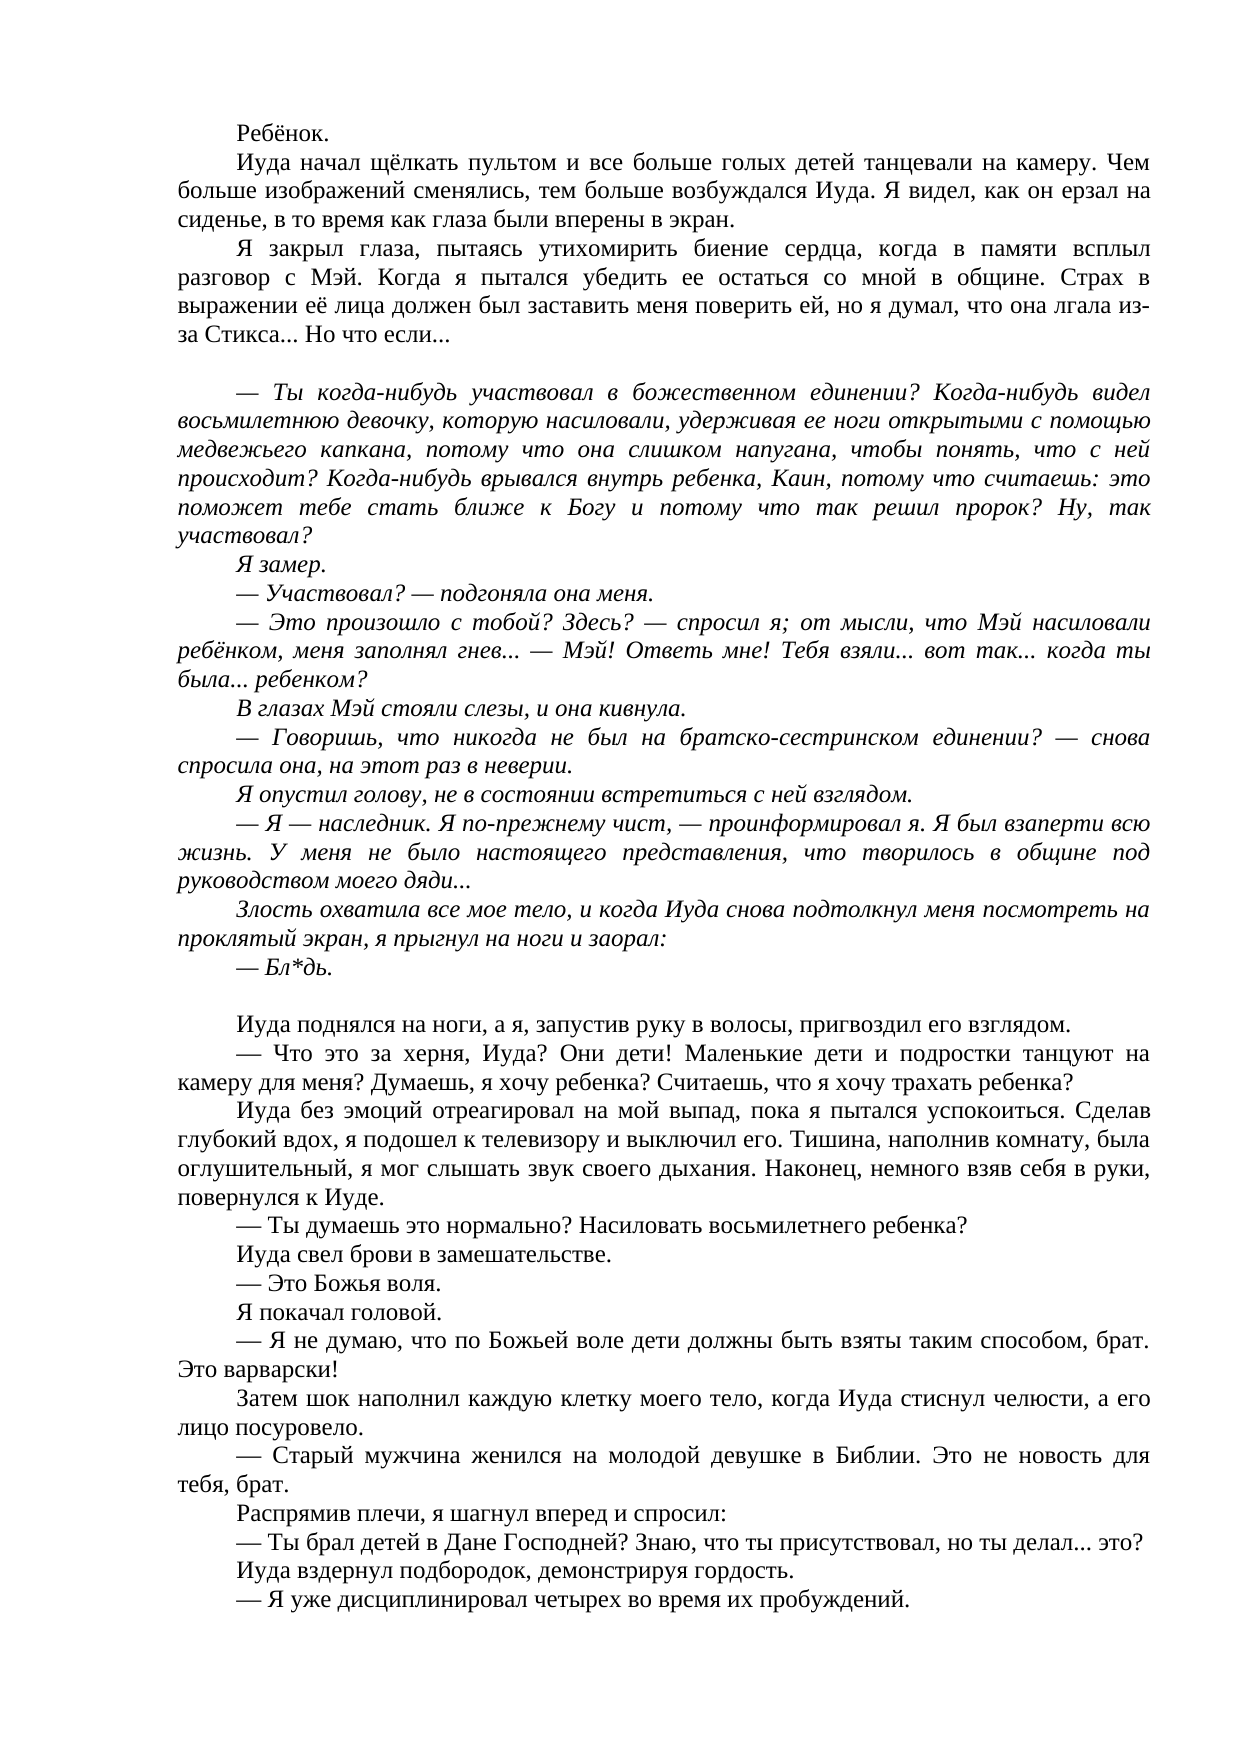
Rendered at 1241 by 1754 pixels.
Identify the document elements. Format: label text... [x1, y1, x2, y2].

text Я закрыл глаза, пытаясь утихомирить биение сердца, когда в памяти всплыл разговор с Мэй. Когда я пытался убедить ее остаться со мной в общине. Страх в выражении её лица должен был заставить меня поверить ей, но я думал, что она лгала из-за Стикса... Но что если... [177, 233, 1152, 348]
text — Это Божья воля. [177, 1268, 1152, 1297]
text — Это произошло с тобой? Здесь? — спросил я; от мысли, что Мэй насиловали ребёнком, меня заполнял гнев... — Мэй! Ответь мне! Тебя взяли... вот так... когда ты была... ребенком? [177, 607, 1152, 693]
text В глазах Мэй стояли слезы, и она кивнула. [177, 693, 1152, 722]
text Иуда свел брови в замешательстве. [177, 1239, 1152, 1268]
text — Ты брал детей в Дане Господней? Знаю, что ты присутствовал, но ты делал... это? [177, 1527, 1152, 1556]
text — Ты когда-нибудь участвовал в божественном единении? Когда-нибудь видел восьмилетнюю девочку, которую насиловали, удерживая ее ноги открытыми с помощью медвежьего капкана, потому что она слишком напугана, чтобы понять, что с ней происходит? Когда-нибудь врывался внутрь ребенка, Каин, потому что считаешь: это поможет тебе стать ближе к Богу и потому что так решил пророк? Ну, так участвовал? [177, 377, 1152, 549]
text Ребёнок. [177, 118, 1152, 147]
text Иуда вздернул подбородок, демонстрируя гордость. [177, 1556, 1152, 1584]
text — Я уже дисциплинировал четырех во время их пробуждений. [177, 1584, 1152, 1613]
text — Я не думаю, что по Божьей воле дети должны быть взяты таким способом, брат. Это варварски! [177, 1326, 1152, 1383]
text — Бл*дь. [177, 952, 1152, 981]
text — Что это за херня, Иуда? Они дети! Маленькие дети и подростки танцуют на камеру для меня? Думаешь, я хочу ребенка? Считаешь, что я хочу трахать ребенка? [177, 1038, 1152, 1096]
text Иуда начал щёлкать пультом и все больше голых детей танцевали на камеру. Чем больше изображений сменялись, тем больше возбуждался Иуда. Я видел, как он ерзал на сиденье, в то время как глаза были вперены в экран. [177, 147, 1152, 233]
text — Я — наследник. Я по-прежнему чист, — проинформировал я. Я был взаперти всю жизнь. У меня не было настоящего представления, что творилось в общине под руководством моего дяди... [177, 808, 1152, 894]
text Иуда поднялся на ноги, а я, запустив руку в волосы, пригвоздил его взглядом. [177, 1009, 1152, 1038]
text Злость охватила все мое тело, и когда Иуда снова подтолкнул меня посмотреть на проклятый экран, я прыгнул на ноги и заорал: [177, 894, 1152, 952]
text — Ты думаешь это нормально? Насиловать восьмилетнего ребенка? [177, 1211, 1152, 1239]
text Я покачал головой. [177, 1297, 1152, 1326]
text Иуда без эмоций отреагировал на мой выпад, пока я пытался успокоиться. Сделав глубокий вдох, я подошел к телевизору и выключил его. Тишина, наполнив комнату, была оглушительный, я мог слышать звук своего дыхания. Наконец, немного взяв себя в руки, повернулся к Иуде. [177, 1096, 1152, 1211]
text Я опустил голову, не в состоянии встретиться с ней взглядом. [177, 779, 1152, 808]
text — Участвовал? — подгоняла она меня. [177, 578, 1152, 607]
text Я замер. [177, 549, 1152, 578]
text Распрямив плечи, я шагнул вперед и спросил: [177, 1498, 1152, 1527]
text — Старый мужчина женился на молодой девушке в Библии. Это не новость для тебя, брат. [177, 1441, 1152, 1498]
text Затем шок наполнил каждую клетку моего тело, когда Иуда стиснул челюсти, а его лицо посуровело. [177, 1383, 1152, 1441]
text — Говоришь, что никогда не был на братско-сестринском единении? — снова спросила она, на этот раз в неверии. [177, 722, 1152, 779]
